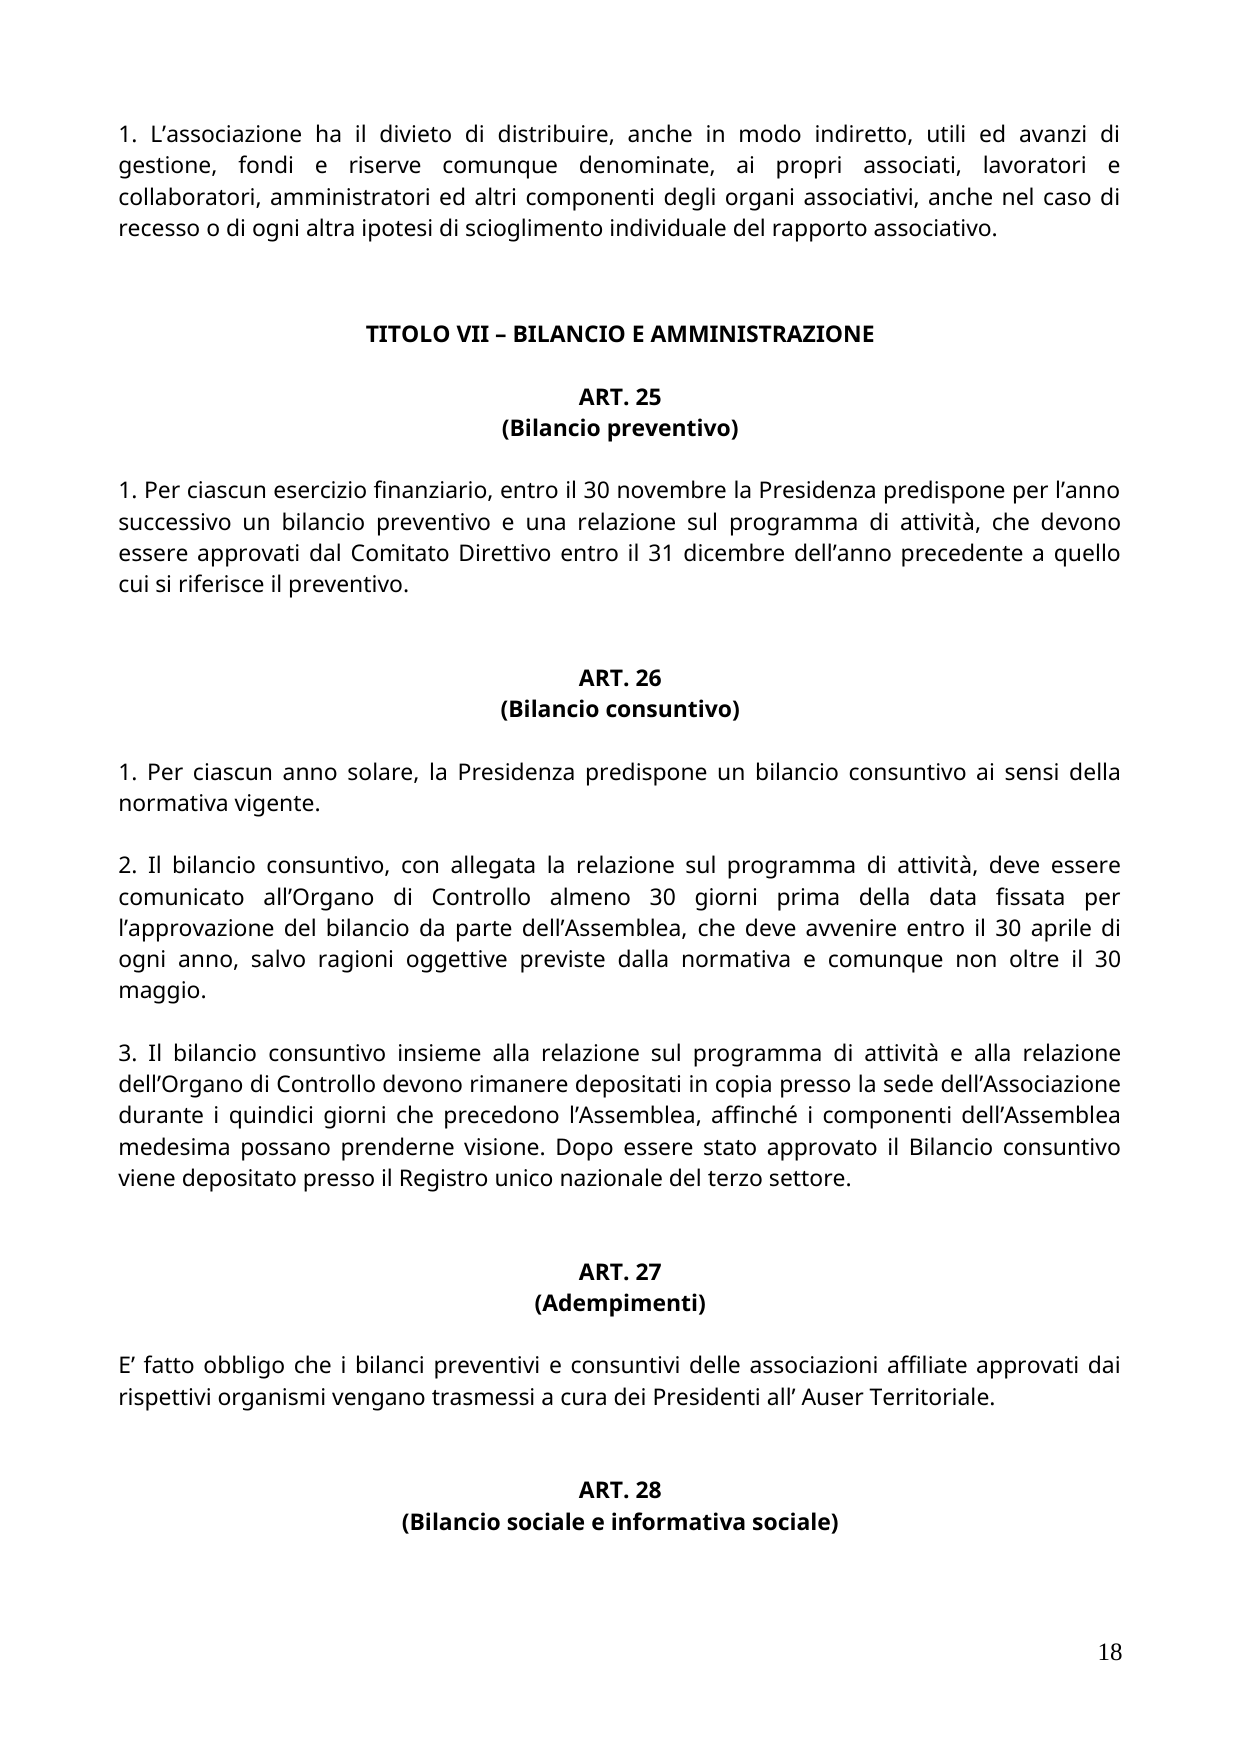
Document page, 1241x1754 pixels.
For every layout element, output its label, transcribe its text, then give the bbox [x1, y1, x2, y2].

text 1. L’associazione ha il divieto di distribuire, anche in modo indiretto, utili ed avanzi di gestione, fondi e riserve comunque denominate, ai propri associati, lavoratori e collaboratori, amministratori ed altri componenti degli organi associativi, anche nel caso di recesso o di ogni altra ipotesi di scioglimento individuale del rapporto associativo. [118, 118, 1122, 243]
text 3. Il bilancio consuntivo insieme alla relazione sul programma di attività e alla relazione dell’Organo di Controllo devono rimanere depositati in copia presso la sede dell’Associazione durante i quindici giorni che precedono l’Assemblea, affinché i componenti dell’Assemblea medesima possano prenderne visione. Dopo essere stato approvato il Bilancio consuntivo viene depositato presso il Registro unico nazionale del terzo settore. [118, 1037, 1122, 1193]
text ART. 26 [118, 662, 1122, 693]
text E’ fatto obbligo che i bilanci preventivi e consuntivi delle associazioni affiliate approvati dai rispettivi organismi vengano trasmessi a cura dei Presidenti all’ Auser Territoriale. [118, 1349, 1122, 1412]
text 1. Per ciascun anno solare, la Presidenza predispone un bilancio consuntivo ai sensi della normativa vigente. [118, 756, 1122, 818]
text 1. Per ciascun esercizio finanziario, entro il 30 novembre la Presidenza predispone per l’anno successivo un bilancio preventivo e una relazione sul programma di attività, che devono essere approvati dal Comitato Direttivo entro il 31 dicembre dell’anno precedente a quello cui si riferisce il preventivo. [118, 474, 1122, 599]
text TITOLO VII – BILANCIO E AMMINISTRAZIONE [118, 318, 1122, 349]
text (Bilancio sociale e informativa sociale) [118, 1506, 1122, 1537]
text ART. 25 [118, 381, 1122, 412]
text 2. Il bilancio consuntivo, con allegata la relazione sul programma di attività, deve essere comunicato all’Organo di Controllo almeno 30 giorni prima della data fissata per l’approvazione del bilancio da parte dell’Assemblea, che deve avvenire entro il 30 aprile di ogni anno, salvo ragioni oggettive previste dalla normativa e comunque non oltre il 30 maggio. [118, 849, 1122, 1006]
text (Bilancio consuntivo) [118, 693, 1122, 724]
text ART. 28 [118, 1474, 1122, 1506]
text (Adempimenti) [118, 1287, 1122, 1318]
text ART. 27 [118, 1256, 1122, 1287]
text (Bilancio preventivo) [118, 412, 1122, 443]
